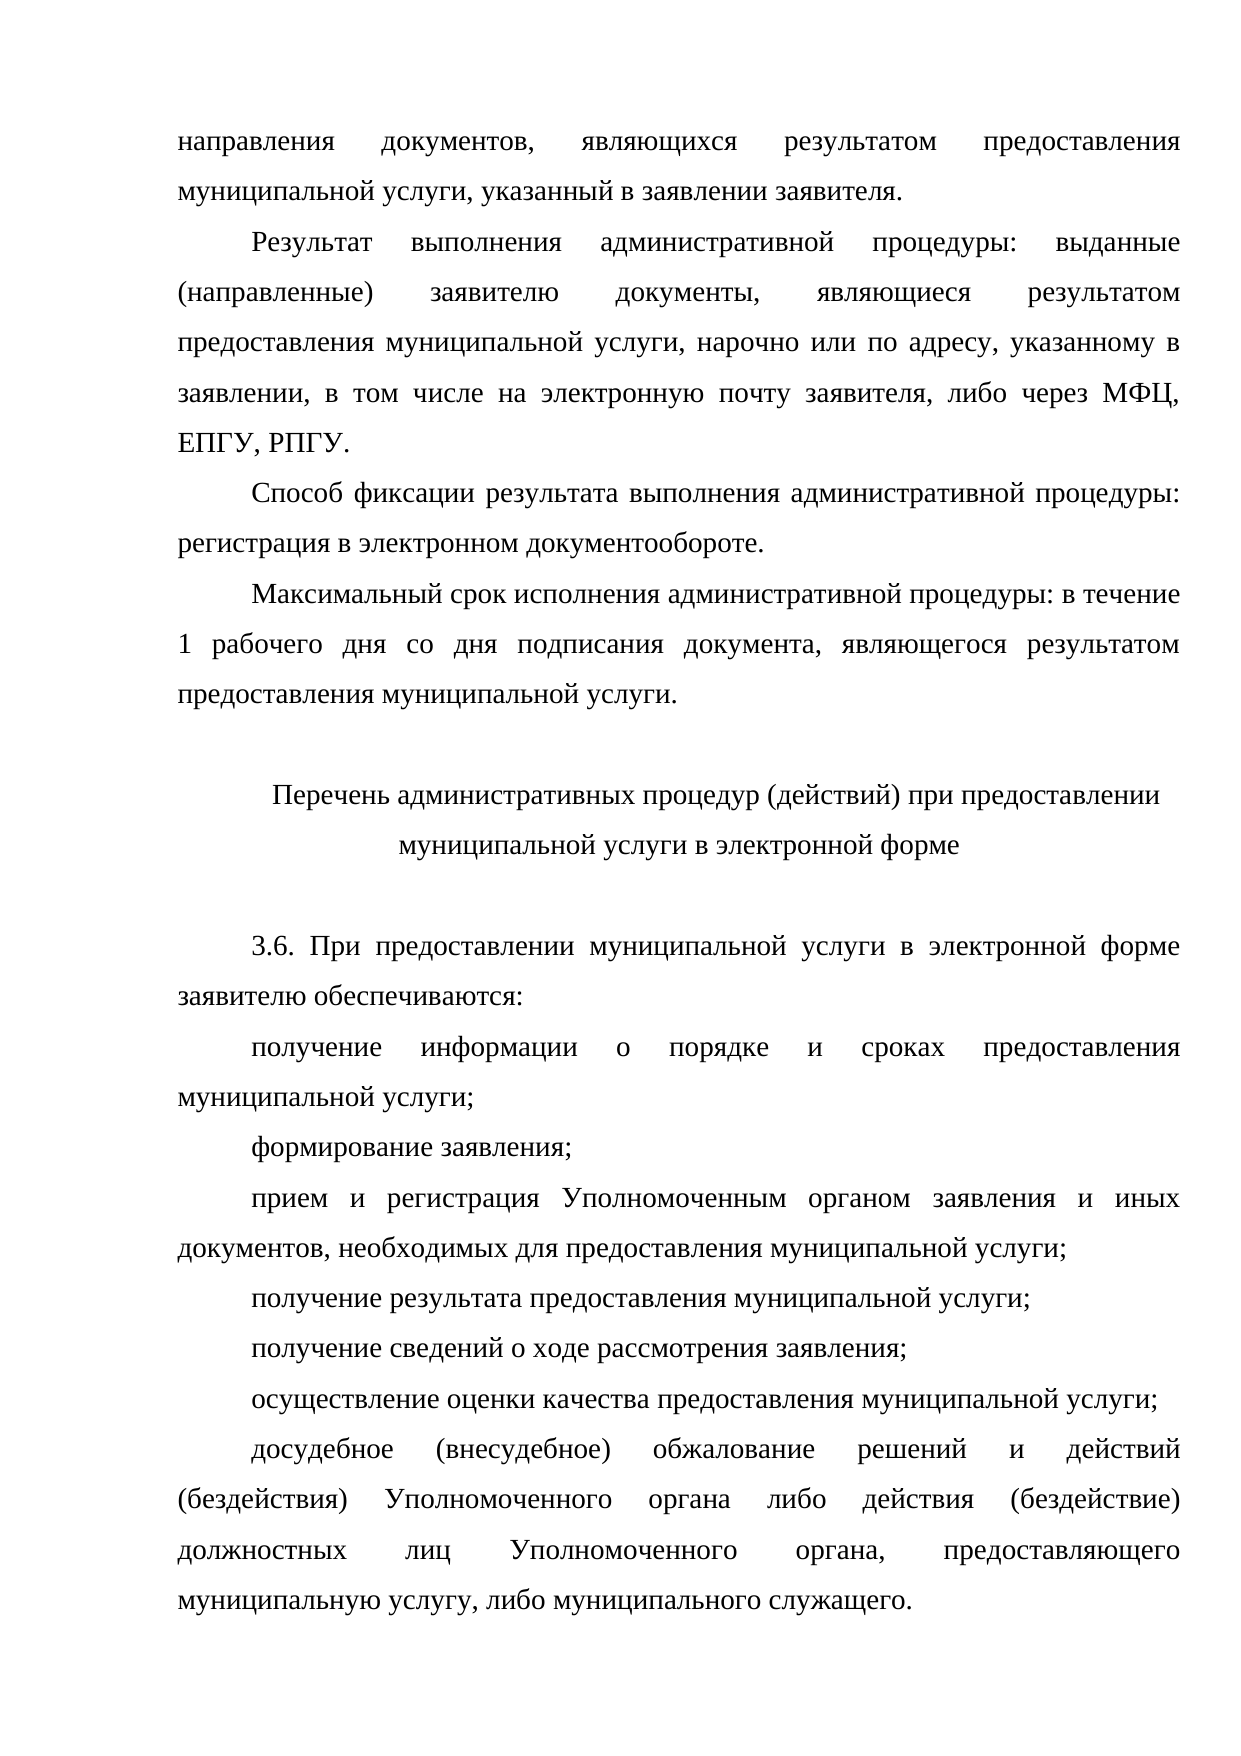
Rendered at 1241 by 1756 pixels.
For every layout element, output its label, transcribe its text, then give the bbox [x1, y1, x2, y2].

text получение сведений о ходе рассмотрения заявления; [177, 1331, 1181, 1364]
text Максимальный срок исполнения административной процедуры: в течение 1 рабочего дня со дня подписания документа, являющегося результатом предоставления муниципальной услуги. [177, 576, 1181, 710]
text осуществление оценки качества предоставления муниципальной услуги; [177, 1381, 1181, 1414]
text Перечень административных процедур (действий) при предоставлении муниципальной услуги в электронной форме [177, 777, 1181, 861]
text получение результата предоставления муниципальной услуги; [177, 1280, 1181, 1314]
text досудебное (внесудебное) обжалование решений и действий (бездействия) Уполномоченного органа либо действия (бездействие) должностных лиц Уполномоченного органа, предоставляющего муниципальную услугу, либо муниципального служащего. [177, 1431, 1181, 1616]
text получение информации о порядке и сроках предоставления муниципальной услуги; [177, 1029, 1181, 1113]
text Результат выполнения административной процедуры: выданные (направленные) заявителю документы, являющиеся результатом предоставления муниципальной услуги, нарочно или по адресу, указанному в заявлении, в том числе на электронную почту заявителя, либо через МФЦ, ЕПГУ, РПГУ. [177, 224, 1181, 458]
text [177, 123, 1181, 207]
text Способ фиксации результата выполнения административной процедуры: регистрация в электронном документообороте. [177, 475, 1181, 559]
text формирование заявления; [177, 1129, 1181, 1163]
text прием и регистрация Уполномоченным органом заявления и иных документов, необходимых для предоставления муниципальной услуги; [177, 1180, 1181, 1263]
text 3.6. При предоставлении муниципальной услуги в электронной форме заявителю обеспечиваются: [177, 928, 1181, 1012]
